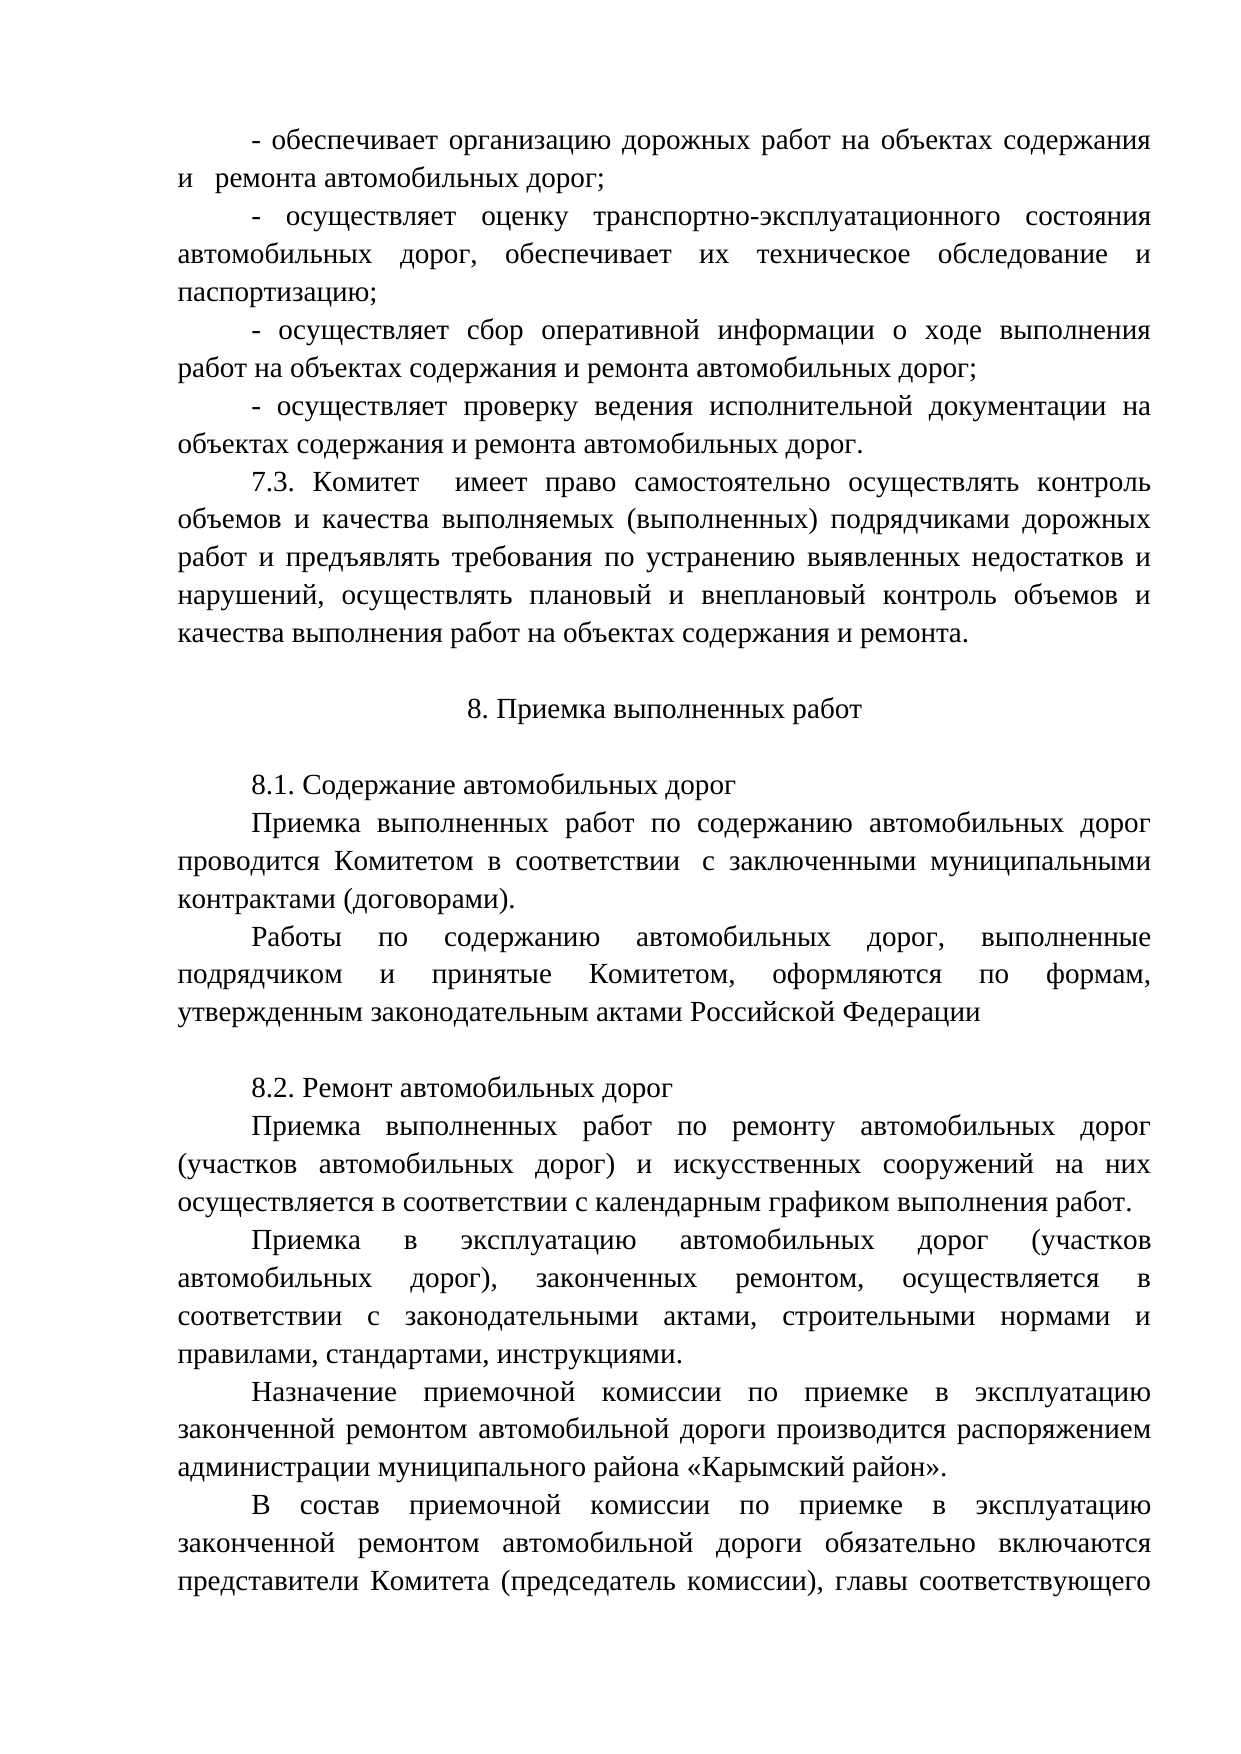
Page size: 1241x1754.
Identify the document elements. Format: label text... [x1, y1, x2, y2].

text 8. Приемка выполненных работ [177, 687, 1152, 725]
text Приемка в эксплуатацию автомобильных дорог (участков автомобильных дорог), законченных ремонтом, осуществляется в соответствии с законодательными актами, строительными нормами и правилами, стандартами, инструкциями. [177, 1218, 1152, 1369]
text Приемка выполненных работ по содержанию автомобильных дорог проводится Комитетом в соответствии с заключенными муниципальными контрактами (договорами). [177, 801, 1152, 914]
text Назначение приемочной комиссии по приемке в эксплуатацию законченной ремонтом автомобильной дороги производится распоряжением администрации муниципального района «Карымский район». [177, 1369, 1152, 1483]
text Работы по содержанию автомобильных дорог, выполненные подрядчиком и принятые Комитетом, оформляются по формам, утвержденным законодательным актами Российской Федерации [177, 914, 1152, 1028]
text - осуществляет сбор оперативной информации о ходе выполнения работ на объектах содержания и ремонта автомобильных дорог; [177, 308, 1152, 383]
text - осуществляет проверку ведения исполнительной документации на объектах содержания и ремонта автомобильных дорог. [177, 383, 1152, 459]
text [177, 1483, 1152, 1597]
text - осуществляет оценку транспортно-эксплуатационного состояния автомобильных дорог, обеспечивает их техническое обследование и паспортизацию; [177, 194, 1152, 308]
text 8.2. Ремонт автомобильных дорог [177, 1066, 1152, 1104]
text 8.1. Содержание автомобильных дорог [177, 763, 1152, 801]
text Приемка выполненных работ по ремонту автомобильных дорог (участков автомобильных дорог) и искусственных сооружений на них осуществляется в соответствии с календарным графиком выполнения работ. [177, 1104, 1152, 1218]
text - обеспечивает организацию дорожных работ на объектах содержания и ремонта автомобильных дорог; [177, 118, 1152, 194]
text 7.3. Комитет имеет право самостоятельно осуществлять контроль объемов и качества выполняемых (выполненных) подрядчиками дорожных работ и предъявлять требования по устранению выявленных недостатков и нарушений, осуществлять плановый и внеплановый контроль объемов и качества выполнения работ на объектах содержания и ремонта. [177, 459, 1152, 649]
